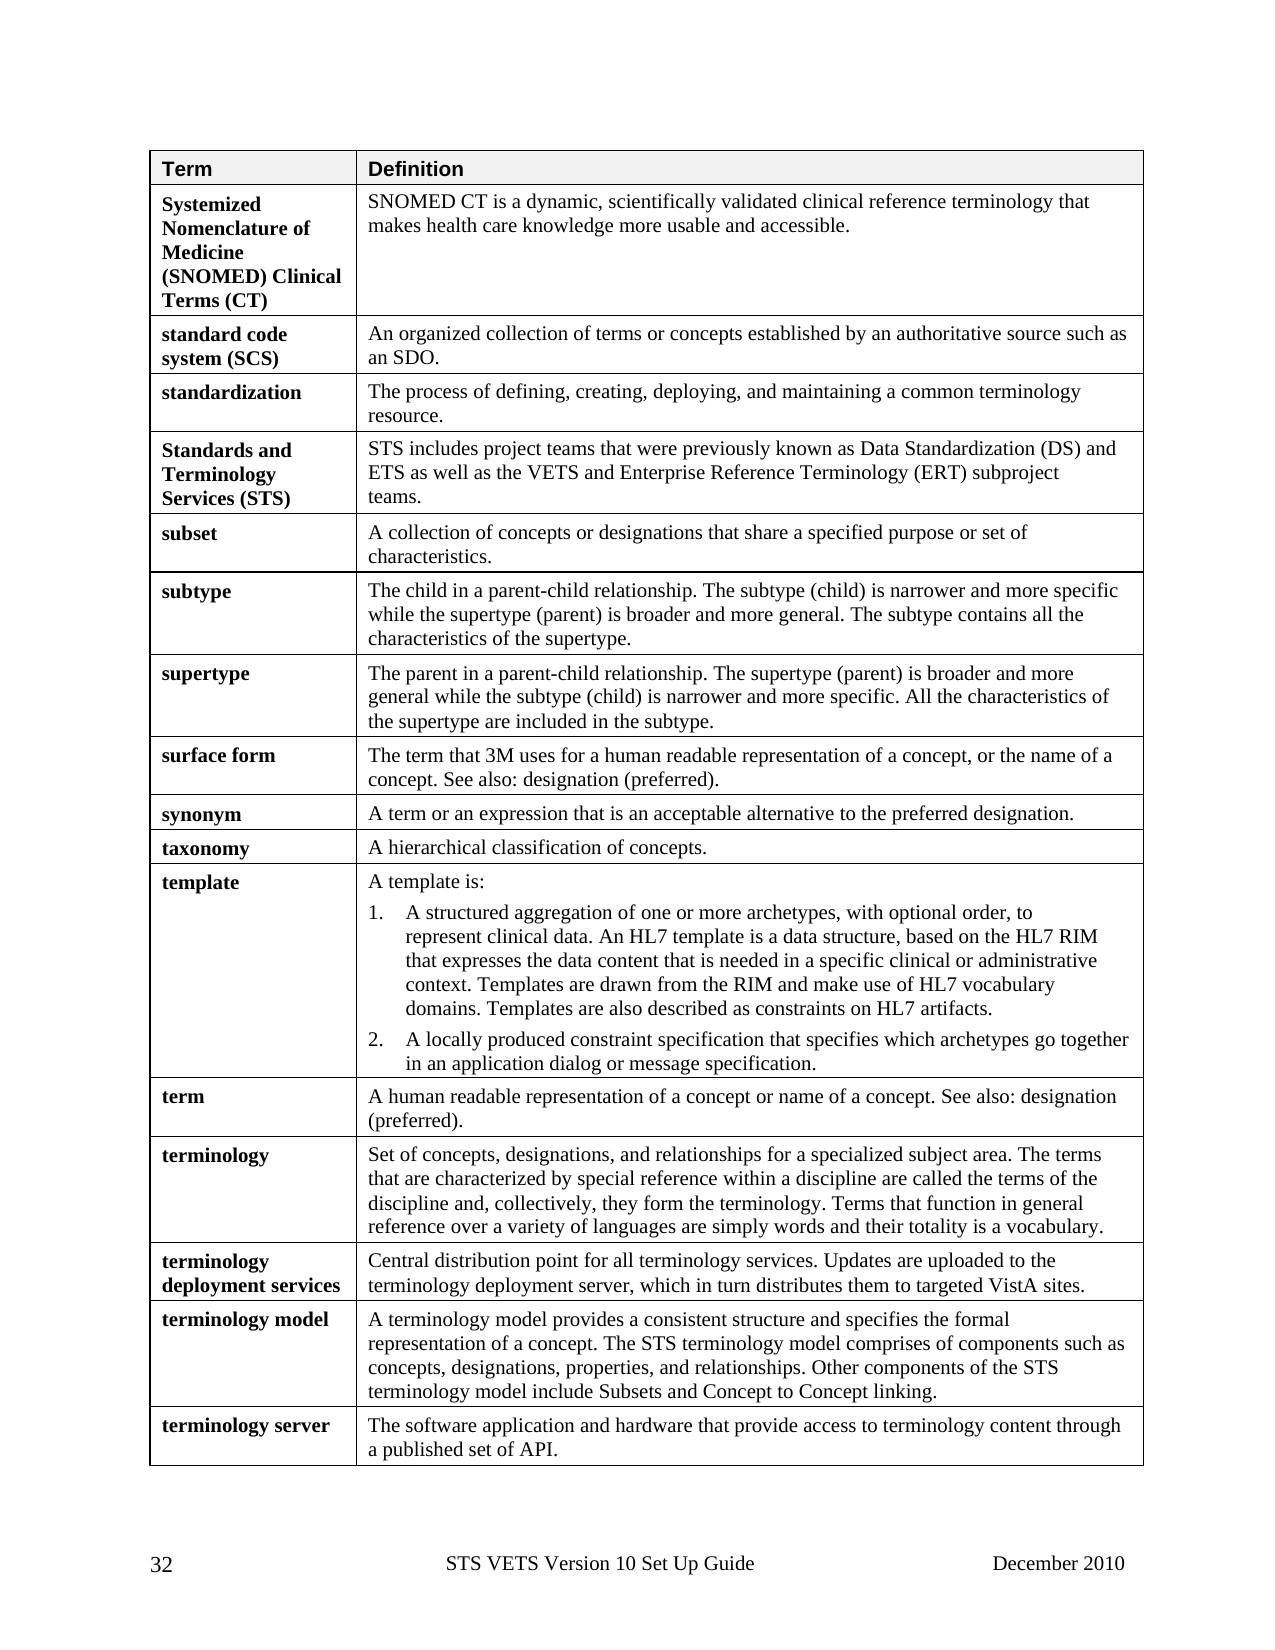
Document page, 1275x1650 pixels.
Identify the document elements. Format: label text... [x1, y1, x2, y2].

table_cell The child in a parent-child relationship. The subtype (child) is narrower and more specific while the supertype (parent) is broader and more general. The subtype contains all the characteristics of the supertype. [357, 573, 1143, 654]
table_cell term [151, 1078, 356, 1136]
table_cell A template is: A structured aggregation of one or more archetypes, with optional order, to represent clinical data. An HL7 template is a data structure, based on the HL7 RIM that expresses the data content that is needed in a specific clinical or administrative context. Templates are drawn from the RIM and make use of HL7 vocabulary domains. Templates are also described as constraints on HL7 artifacts. A locally produced constraint specification that specifies which archetypes go together in an application dialog or message specification. [357, 864, 1143, 1077]
table_cell surface form [151, 737, 356, 794]
table_cell STS includes project teams that were previously known as Data Standardization (DS) and ETS as well as the VETS and Enterprise Reference Terminology (ERT) subproject teams. [357, 432, 1143, 513]
table_cell Standards and Terminology Services (STS) [151, 432, 356, 513]
table_cell The parent in a parent-child relationship. The supertype (parent) is broader and more general while the subtype (child) is narrower and more specific. All the characteristics of the supertype are included in the subtype. [357, 655, 1143, 736]
table_cell A terminology model provides a consistent structure and specifies the formal representation of a concept. The STS terminology model comprises of components such as concepts, designations, properties, and relationships. Other components of the STS terminology model include Subsets and Concept to Concept linking. [357, 1301, 1143, 1406]
table_cell terminology [151, 1137, 356, 1242]
table_cell The process of defining, creating, deploying, and maintaining a common terminology resource. [357, 374, 1143, 431]
table_cell A collection of concepts or designations that share a specified purpose or set of characteristics. [357, 514, 1143, 571]
table_cell Systemized Nomenclature of Medicine (SNOMED) Clinical Terms (CT) [151, 185, 356, 314]
table_cell standardization [151, 374, 356, 431]
table_cell subtype [151, 573, 356, 654]
table_cell Central distribution point for all terminology services. Updates are uploaded to the terminology deployment server, which in turn distributes them to targeted VistA sites. [357, 1243, 1143, 1300]
table_cell terminology server [151, 1407, 356, 1464]
table_cell The software application and hardware that provide access to terminology content through a published set of API. [357, 1407, 1143, 1464]
table_cell supertype [151, 655, 356, 736]
table_cell A human readable representation of a concept or name of a concept. See also: designation (preferred). [357, 1078, 1143, 1136]
table_cell SNOMED CT is a dynamic, scientifically validated clinical reference terminology that makes health care knowledge more usable and accessible. [357, 185, 1143, 314]
table_cell An organized collection of terms or concepts established by an authoritative source such as an SDO. [357, 316, 1143, 373]
table_cell template [151, 864, 356, 1077]
table_cell synonym [151, 795, 356, 828]
table_cell A hierarchical classification of concepts. [357, 830, 1143, 863]
table_cell Set of concepts, designations, and relationships for a specialized subject area. The terms that are characterized by special reference within a discipline are called the terms of the discipline and, collectively, they form the terminology. Terms that function in general reference over a variety of languages are simply words and their totality is a vocabulary. [357, 1137, 1143, 1242]
table_header Definition [357, 151, 1143, 184]
table_cell terminology deployment services [151, 1243, 356, 1300]
table_cell The term that 3M uses for a human readable representation of a concept, or the name of a concept. See also: designation (preferred). [357, 737, 1143, 794]
table_cell standard code system (SCS) [151, 316, 356, 373]
table_cell taxonomy [151, 830, 356, 863]
table_header Term [151, 151, 356, 184]
table_cell terminology model [151, 1301, 356, 1406]
table_cell subset [151, 514, 356, 571]
table_cell A term or an expression that is an acceptable alternative to the preferred designation. [357, 795, 1143, 828]
